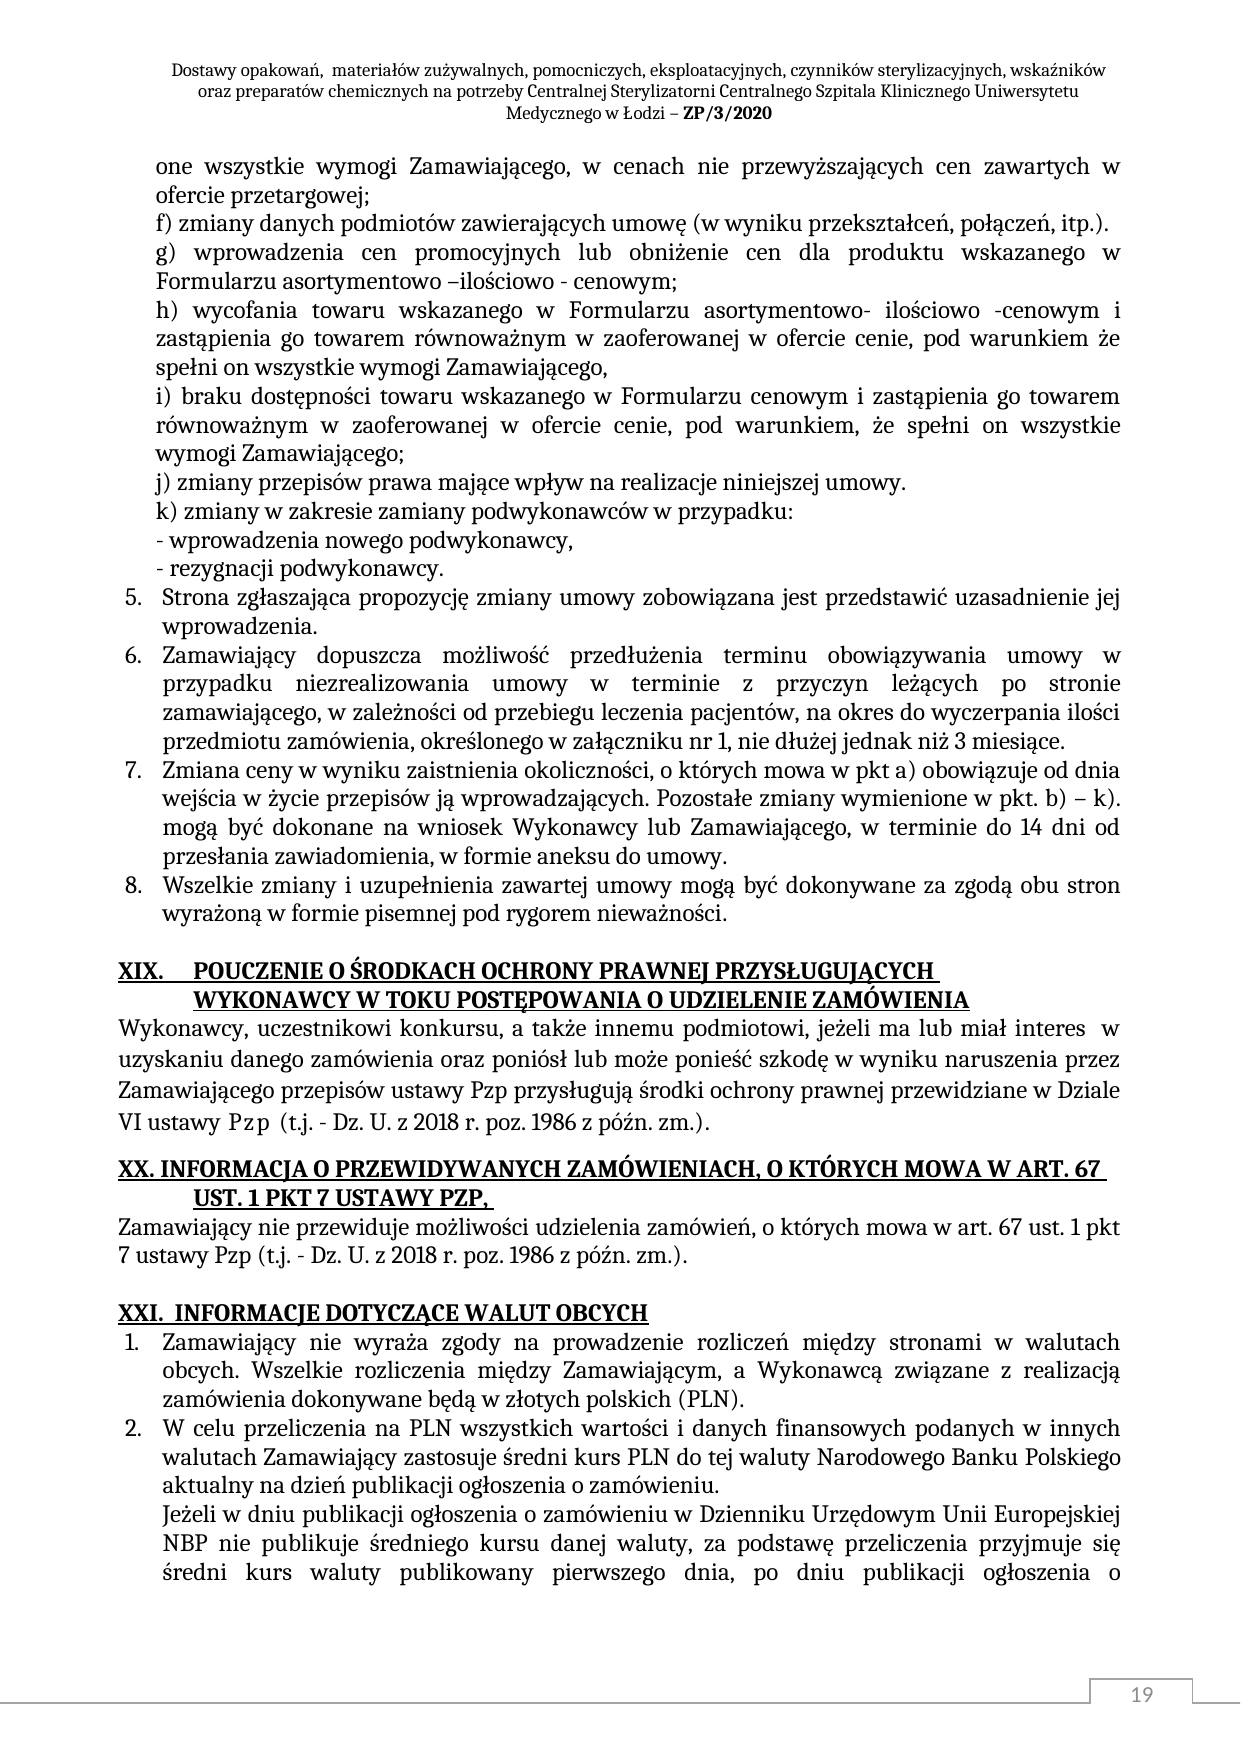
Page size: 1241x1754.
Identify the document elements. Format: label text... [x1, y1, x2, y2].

text Zamawiający nie przewiduje możliwości udzielenia zamówień, o których mowa w art. 67 ust. 1 pkt 7 ustawy Pzp (t.j. - Dz. U. z 2018 r. poz. 1986 z późn. zm.). [118, 1213, 1122, 1270]
list Strona zgłaszająca propozycję zmiany umowy zobowiązana jest przedstawić uzasadnienie jej wprowadzenia. [125, 583, 1122, 641]
list Zmiana ceny w wyniku zaistnienia okoliczności, o których mowa w pkt a) obowiązuje od dnia wejścia w życie przepisów ją wprowadzających. Pozostałe zmiany wymienione w pkt. b) – k). mogą być dokonane na wniosek Wykonawcy lub Zamawiającego, w terminie do 14 dni od przesłania zawiadomienia, w formie aneksu do umowy. [125, 756, 1122, 871]
text XXI. INFORMACJE DOTYCZĄCE WALUT OBCYCH [118, 1299, 1122, 1328]
list W celu przeliczenia na PLN wszystkich wartości i danych finansowych podanych w innych walutach Zamawiający zastosuje średni kurs PLN do tej waluty Narodowego Banku Polskiego aktualny na dzień publikacji ogłoszenia o zamówieniu. [125, 1414, 1122, 1500]
list Wszelkie zmiany i uzupełnienia zawartej umowy mogą być dokonywane za zgodą obu stron wyrażoną w formie pisemnej pod rygorem nieważności. [125, 871, 1122, 928]
list - rezygnacji podwykonawcy. [156, 554, 1122, 583]
list k) zmiany w zakresie zamiany podwykonawców w przypadku: [156, 497, 1122, 526]
list g) wprowadzenia cen promocyjnych lub obniżenie cen dla produktu wskazanego w Formularzu asortymentowo –ilościowo - cenowym; [156, 238, 1122, 296]
list Zamawiający nie wyraża zgody na prowadzenie rozliczeń między stronami w walutach obcych. Wszelkie rozliczenia między Zamawiającym, a Wykonawcą związane z realizacją zamówienia dokonywane będą w złotych polskich (PLN). [125, 1328, 1122, 1414]
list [156, 152, 1122, 209]
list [162, 1500, 1122, 1586]
list i) braku dostępności towaru wskazanego w Formularzu cenowym i zastąpienia go towarem równoważnym w zaoferowanej w ofercie cenie, pod warunkiem, że spełni on wszystkie wymogi Zamawiającego; [156, 382, 1122, 468]
text XX. INFORMACJA O PRZEWIDYWANYCH ZAMÓWIENIACH, O KTÓRYCH MOWA W ART. 67 UST. 1 PKT 7 USTAWY PZP, [118, 1155, 1122, 1213]
list f) zmiany danych podmiotów zawierających umowę (w wyniku przekształceń, połączeń, itp.). [156, 209, 1122, 238]
text XIX. POUCZENIE O ŚRODKACH OCHRONY PRAWNEJ PRZYSŁUGUJĄCYCH WYKONAWCY W TOKU POSTĘPOWANIA O UDZIELENIE ZAMÓWIENIA [118, 957, 1122, 1014]
list - wprowadzenia nowego podwykonawcy, [156, 526, 1122, 554]
list h) wycofania towaru wskazanego w Formularzu asortymentowo- ilościowo -cenowym i zastąpienia go towarem równoważnym w zaoferowanej w ofercie cenie, pod warunkiem że spełni on wszystkie wymogi Zamawiającego, [156, 296, 1122, 382]
list j) zmiany przepisów prawa mające wpływ na realizacje niniejszej umowy. [156, 468, 1122, 497]
text Wykonawcy, uczestnikowi konkursu, a także innemu podmiotowi, jeżeli ma lub miał interes w uzyskaniu danego zamówienia oraz poniósł lub może ponieść szkodę w wyniku naruszenia przez Zamawiającego przepisów ustawy Pzp przysługują środki ochrony prawnej przewidziane w Dziale VI ustawy Pzp (t.j. - Dz. U. z 2018 r. poz. 1986 z późn. zm.). [118, 1014, 1122, 1136]
list Zamawiający dopuszcza możliwość przedłużenia terminu obowiązywania umowy w przypadku niezrealizowania umowy w terminie z przyczyn leżących po stronie zamawiającego, w zależności od przebiegu leczenia pacjentów, na okres do wyczerpania ilości przedmiotu zamówienia, określonego w załączniku nr 1, nie dłużej jednak niż 3 miesiące. [125, 641, 1122, 756]
